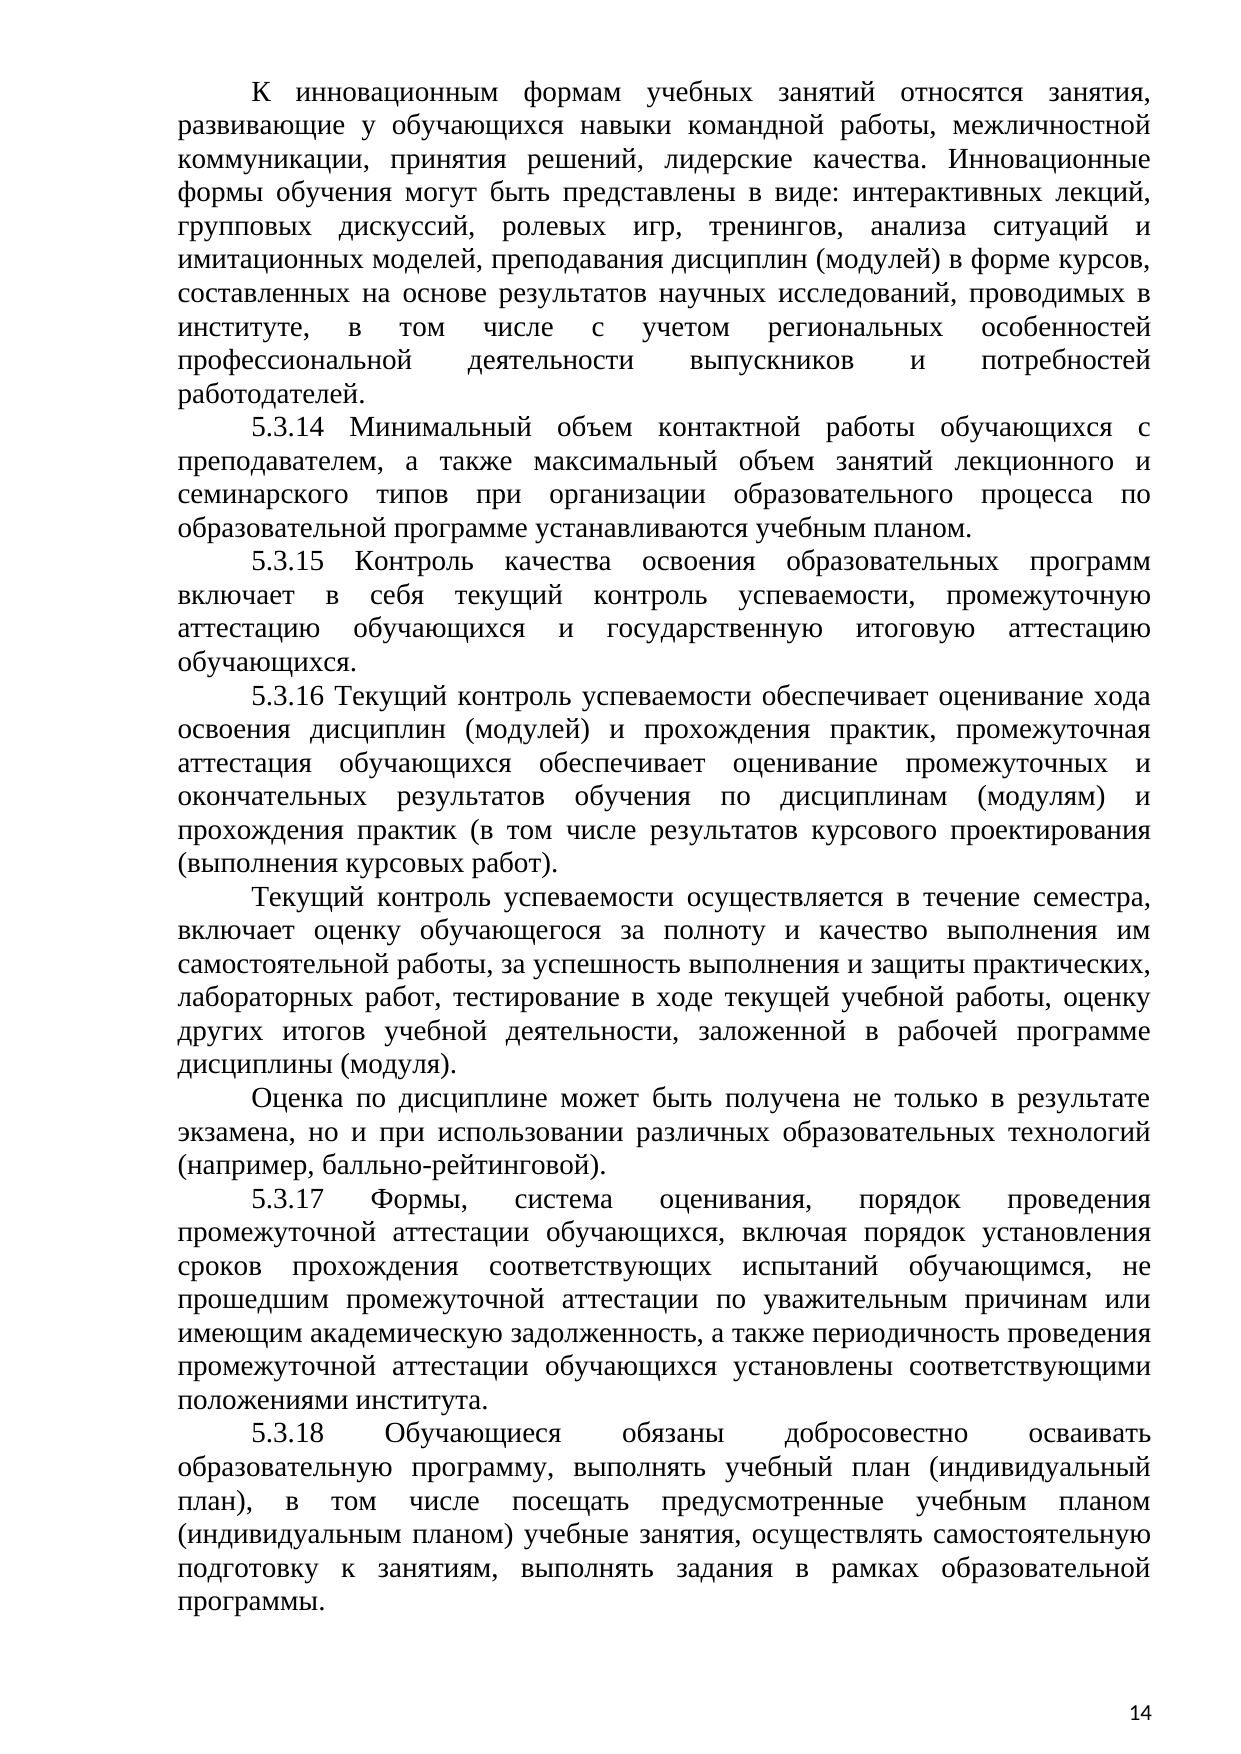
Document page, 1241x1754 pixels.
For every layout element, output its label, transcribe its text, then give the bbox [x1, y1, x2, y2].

text 5.3.18 Обучающиеся обязаны добросовестно осваивать образовательную программу, выполнять учебный план (индивидуальный план), в том числе посещать предусмотренные учебным планом (индивидуальным планом) учебные занятия, осуществлять самостоятельную подготовку к занятиям, выполнять задания в рамках образовательной программы. [177, 1416, 1152, 1617]
text 5.3.15 Контроль качества освоения образовательных программ включает в себя текущий контроль успеваемости, промежуточную аттестацию обучающихся и государственную итоговую аттестацию обучающихся. [177, 543, 1152, 678]
text Текущий контроль успеваемости осуществляется в течение семестра, включает оценку обучающегося за полноту и качество выполнения им самостоятельной работы, за успешность выполнения и защиты практических, лабораторных работ, тестирование в ходе текущей учебной работы, оценку других итогов учебной деятельности, заложенной в рабочей программе дисциплины (модуля). [177, 879, 1152, 1080]
text 5.3.17 Формы, система оценивания, порядок проведения промежуточной аттестации обучающихся, включая порядок установления сроков прохождения соответствующих испытаний обучающимся, не прошедшим промежуточной аттестации по уважительным причинам или имеющим академическую задолженность, а также периодичность проведения промежуточной аттестации обучающихся установлены соответствующими положениями института. [177, 1181, 1152, 1416]
text 5.3.14 Минимальный объем контактной работы обучающихся с преподавателем, а также максимальный объем занятий лекционного и семинарского типов при организации образовательного процесса по образовательной программе устанавливаются учебным планом. [177, 409, 1152, 543]
text 5.3.16 Текущий контроль успеваемости обеспечивает оценивание хода освоения дисциплин (модулей) и прохождения практик, промежуточная аттестация обучающихся обеспечивает оценивание промежуточных и окончательных результатов обучения по дисциплинам (модулям) и прохождения практик (в том числе результатов курсового проектирования (выполнения курсовых работ). [177, 678, 1152, 879]
text Оценка по дисциплине может быть получена не только в результате экзамена, но и при использовании различных образовательных технологий (например, балльно-рейтинговой). [177, 1080, 1152, 1181]
text К инновационным формам учебных занятий относятся занятия, развивающие у обучающихся навыки командной работы, межличностной коммуникации, принятия решений, лидерские качества. Инновационные формы обучения могут быть представлены в виде: интерактивных лекций, групповых дискуссий, ролевых игр, тренингов, анализа ситуаций и имитационных моделей, преподавания дисциплин (модулей) в форме курсов, составленных на основе результатов научных исследований, проводимых в институте, в том числе с учетом региональных особенностей профессиональной деятельности выпускников и потребностей работодателей. [177, 74, 1152, 409]
